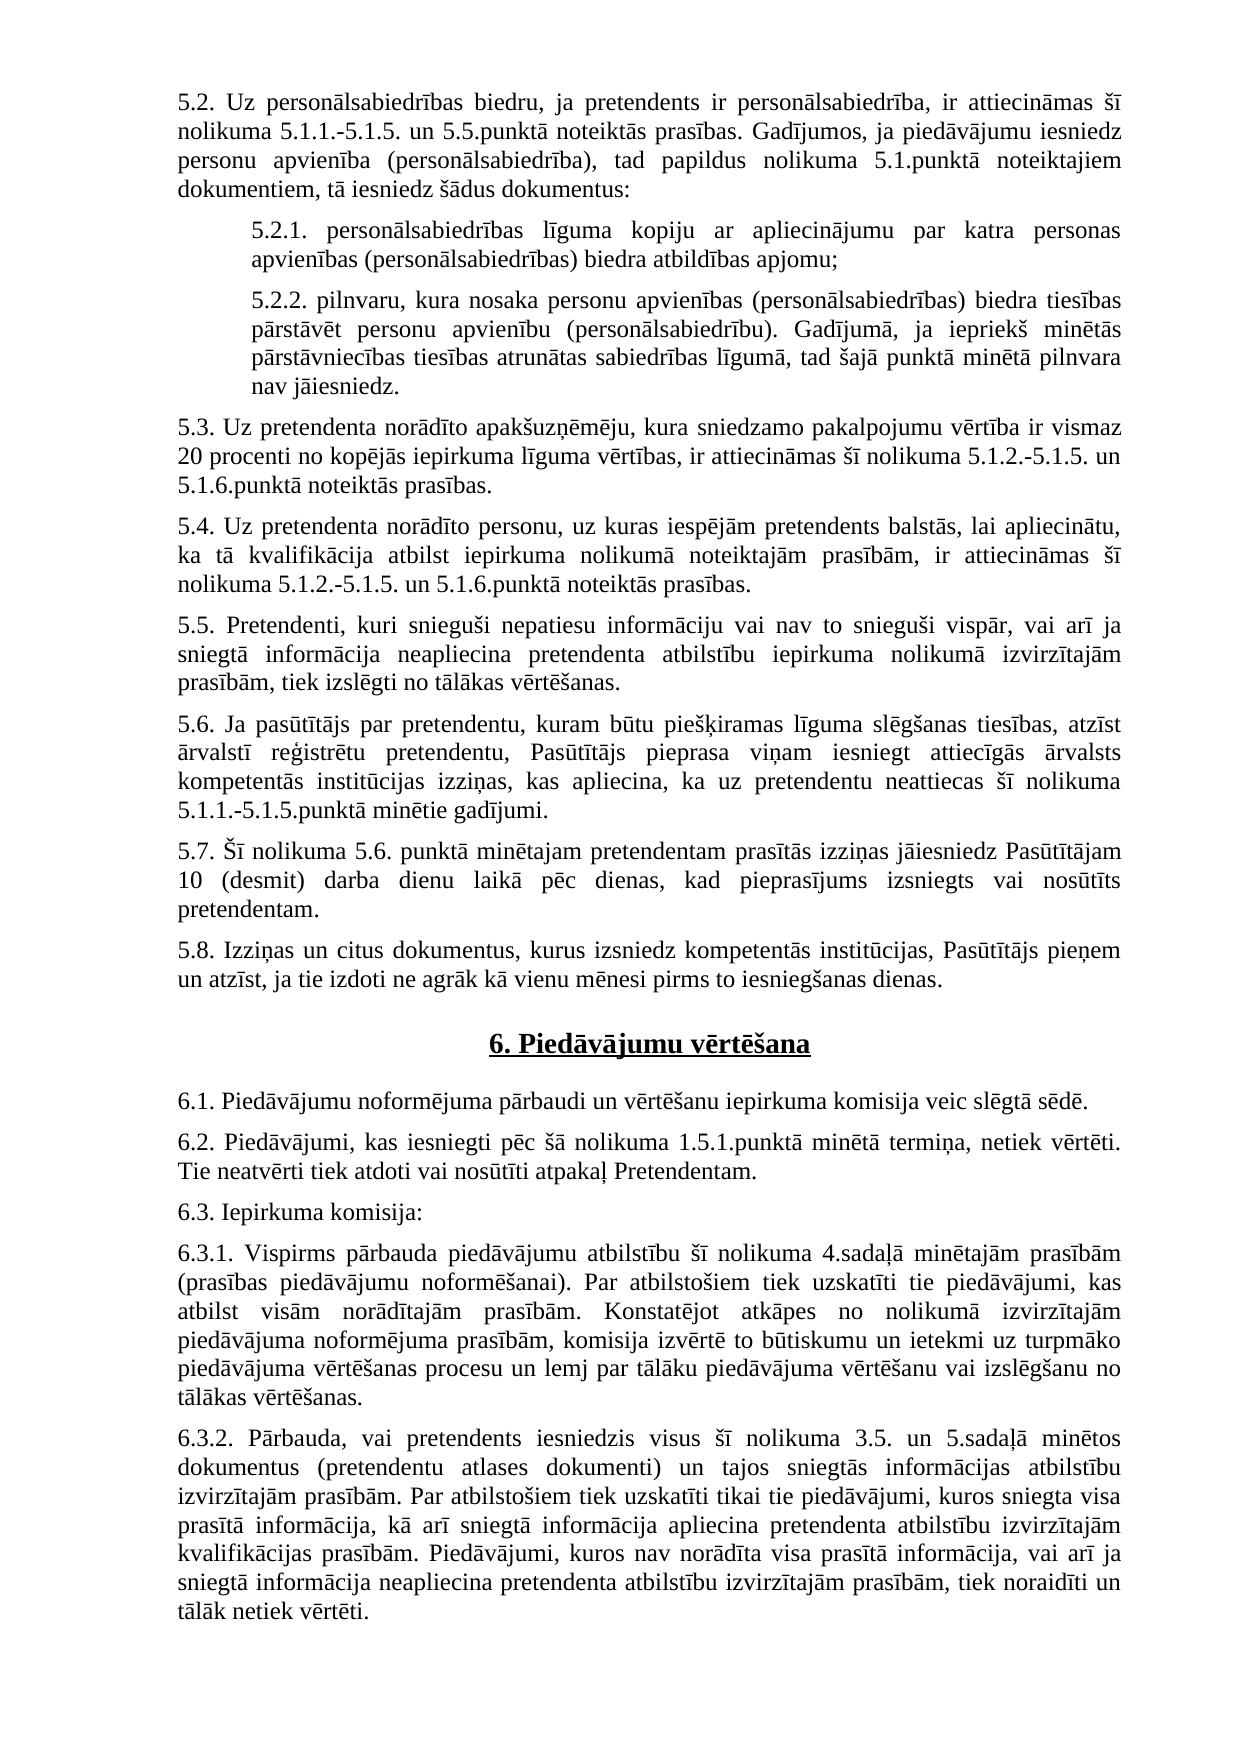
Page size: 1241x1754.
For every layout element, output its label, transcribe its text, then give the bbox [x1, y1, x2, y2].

text 6.2. Piedāvājumi, kas iesniegti pēc šā nolikuma 1.5.1.punktā minētā termiņa, netiek vērtēti. Tie neatvērti tiek atdoti vai nosūtīti atpakaļ Pretendentam. [177, 1127, 1122, 1185]
text 5.7. Šī nolikuma 5.6. punktā minētajam pretendentam prasītās izziņas jāiesniedz Pasūtītājam 10 (desmit) darba dienu laikā pēc dienas, kad pieprasījums izsniegts vai nosūtīts pretendentam. [177, 836, 1122, 922]
text 6.3.2. Pārbauda, vai pretendents iesniedzis visus šī nolikuma 3.5. un 5.sadaļā minētos dokumentus (pretendentu atlases dokumenti) un tajos sniegtās informācijas atbilstību izvirzītajām prasībām. Par atbilstošiem tiek uzskatīti tikai tie piedāvājumi, kuros sniegta visa prasītā informācija, kā arī sniegtā informācija apliecina pretendenta atbilstību izvirzītajām kvalifikācijas prasībām. Piedāvājumi, kuros nav norādīta visa prasītā informācija, vai arī ja sniegtā informācija neapliecina pretendenta atbilstību izvirzītajām prasībām, tiek noraidīti un tālāk netiek vērtēti. [177, 1423, 1122, 1625]
text 5.3. Uz pretendenta norādīto apakšuzņēmēju, kura sniedzamo pakalpojumu vērtība ir vismaz 20 procenti no kopējās iepirkuma līguma vērtības, ir attiecināmas šī nolikuma 5.1.2.-5.1.5. un 5.1.6.punktā noteiktās prasības. [177, 412, 1122, 499]
text 5.4. Uz pretendenta norādīto personu, uz kuras iespējām pretendents balstās, lai apliecinātu, ka tā kvalifikācija atbilst iepirkuma nolikumā noteiktajām prasībām, ir attiecināmas šī nolikuma 5.1.2.-5.1.5. un 5.1.6.punktā noteiktās prasības. [177, 511, 1122, 597]
text 5.2.2. pilnvaru, kura nosaka personu apvienības (personālsabiedrības) biedra tiesības pārstāvēt personu apvienību (personālsabiedrību). Gadījumā, ja iepriekš minētās pārstāvniecības tiesības atrunātas sabiedrības līgumā, tad šajā punktā minētā pilnvara nav jāiesniedz. [251, 285, 1122, 400]
text 5.8. Izziņas un citus dokumentus, kurus izsniedz kompetentās institūcijas, Pasūtītājs pieņem un atzīst, ja tie izdoti ne agrāk kā vienu mēnesi pirms to iesniegšanas dienas. [177, 935, 1122, 992]
text 6.1. Piedāvājumu noformējuma pārbaudi un vērtēšanu iepirkuma komisija veic slēgtā sēdē. [177, 1086, 1122, 1115]
text 5.5. Pretendenti, kuri snieguši nepatiesu informāciju vai nav to snieguši vispār, vai arī ja sniegtā informācija neapliecina pretendenta atbilstību iepirkuma nolikumā izvirzītajām prasībām, tiek izslēgti no tālākas vērtēšanas. [177, 610, 1122, 696]
text 6. Piedāvājumu vērtēšana [177, 1026, 1122, 1059]
text 6.3.1. Vispirms pārbauda piedāvājumu atbilstību šī nolikuma 4.sadaļā minētajām prasībām (prasības piedāvājumu noformēšanai). Par atbilstošiem tiek uzskatīti tie piedāvājumi, kas atbilst visām norādītajām prasībām. Konstatējot atkāpes no nolikumā izvirzītajām piedāvājuma noformējuma prasībām, komisija izvērtē to būtiskumu un ietekmi uz turpmāko piedāvājuma vērtēšanas procesu un lemj par tālāku piedāvājuma vērtēšanu vai izslēgšanu no tālākas vērtēšanas. [177, 1238, 1122, 1411]
text 5.6. Ja pasūtītājs par pretendentu, kuram būtu piešķiramas līguma slēgšanas tiesības, atzīst ārvalstī reģistrētu pretendentu, Pasūtītājs pieprasa viņam iesniegt attiecīgās ārvalsts kompetentās institūcijas izziņas, kas apliecina, ka uz pretendentu neattiecas šī nolikuma 5.1.1.-5.1.5.punktā minētie gadījumi. [177, 709, 1122, 824]
text 6.3. Iepirkuma komisija: [177, 1197, 1122, 1226]
text 5.2.1. personālsabiedrības līguma kopiju ar apliecinājumu par katra personas apvienības (personālsabiedrības) biedra atbildības apjomu; [177, 215, 1122, 272]
text 5.2. Uz personālsabiedrības biedru, ja pretendents ir personālsabiedrība, ir attiecināmas šī nolikuma 5.1.1.-5.1.5. un 5.5.punktā noteiktās prasības. Gadījumos, ja piedāvājumu iesniedz personu apvienība (personālsabiedrība), tad papildus nolikuma 5.1.punktā noteiktajiem dokumentiem, tā iesniedz šādus dokumentus: [177, 87, 1122, 202]
